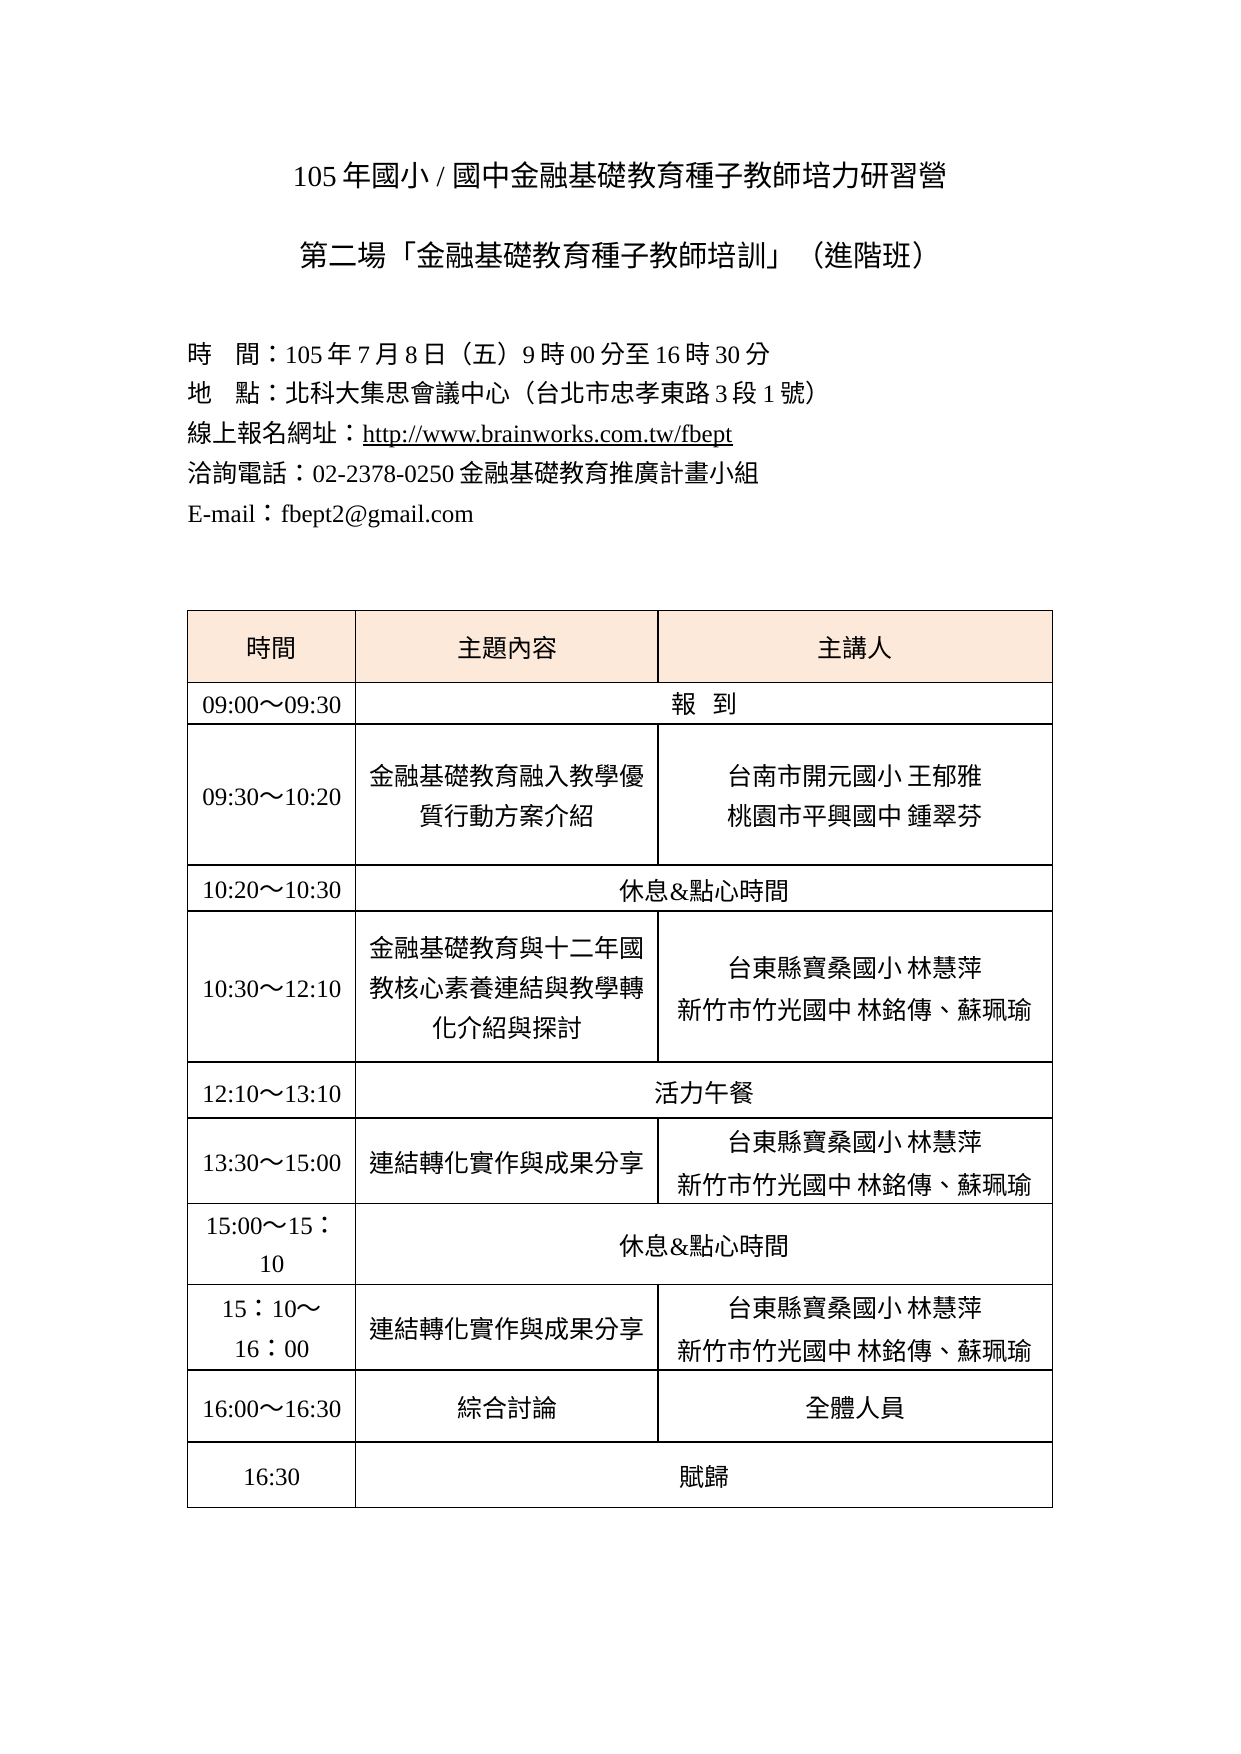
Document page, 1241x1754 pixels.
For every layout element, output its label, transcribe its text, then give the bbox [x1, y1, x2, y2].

table_cell 連結轉化實作與成果分享 [356, 1285, 657, 1369]
table_cell 16:00～16:30 [188, 1371, 355, 1441]
text E-mail：fbept2@gmail.com [187, 491, 1053, 531]
table_cell 全體人員 [659, 1371, 1052, 1441]
table_cell 09:00～09:30 [188, 683, 355, 723]
table_cell 13:30～15:00 [188, 1119, 355, 1203]
text 線上報名網址：http://www.brainworks.com.tw/fbept [187, 412, 1053, 452]
table_cell 台南市開元國小 王郁雅 桃園市平興國中 鍾翠芬 [659, 725, 1052, 864]
table_cell 16:30 [188, 1443, 355, 1507]
table_header 主題內容 [356, 611, 657, 682]
table_cell 台東縣寶桑國小 林慧萍 新竹市竹光國中 林銘傳、蘇珮瑜 [659, 912, 1052, 1061]
table_cell 連結轉化實作與成果分享 [356, 1119, 657, 1203]
text 洽詢電話：02-2378-0250金融基礎教育推廣計畫小組 [187, 452, 1053, 491]
table_cell 金融基礎教育融入教學優質行動方案介紹 [356, 725, 657, 864]
table_cell 10:20～10:30 [188, 866, 355, 910]
table_cell 15:00～15：10 [188, 1204, 355, 1283]
table_cell 金融基礎教育與十二年國教核心素養連結與教學轉化介紹與探討 [356, 912, 657, 1061]
table_cell 12:10～13:10 [188, 1063, 355, 1117]
table_cell 台東縣寶桑國小 林慧萍 新竹市竹光國中 林銘傳、蘇珮瑜 [659, 1119, 1052, 1203]
table_cell 活力午餐 [356, 1063, 1052, 1117]
table_cell 台東縣寶桑國小 林慧萍 新竹市竹光國中 林銘傳、蘇珮瑜 [659, 1285, 1052, 1369]
text 105年國小 / 國中金融基礎教育種子教師培力研習營 [187, 134, 1053, 213]
table_cell 休息&點心時間 [356, 1204, 1052, 1283]
table_cell 賦歸 [356, 1443, 1052, 1507]
table_cell 休息&點心時間 [356, 866, 1052, 910]
table_cell 09:30～10:20 [188, 725, 355, 864]
table_header 時間 [188, 611, 355, 682]
table_cell 15：10～16：00 [188, 1285, 355, 1369]
text 第二場「金融基礎教育種子教師培訓」（進階班） [187, 213, 1053, 293]
text 時 間：105年7月8日（五）9時00分至16時30分 [187, 333, 1053, 372]
table_cell 綜合討論 [356, 1371, 657, 1441]
table_cell 10:30～12:10 [188, 912, 355, 1061]
table_cell 報 到 [356, 683, 1052, 723]
text 地 點：北科大集思會議中心（台北市忠孝東路3段1號） [187, 372, 1053, 412]
table_header 主講人 [659, 611, 1052, 682]
